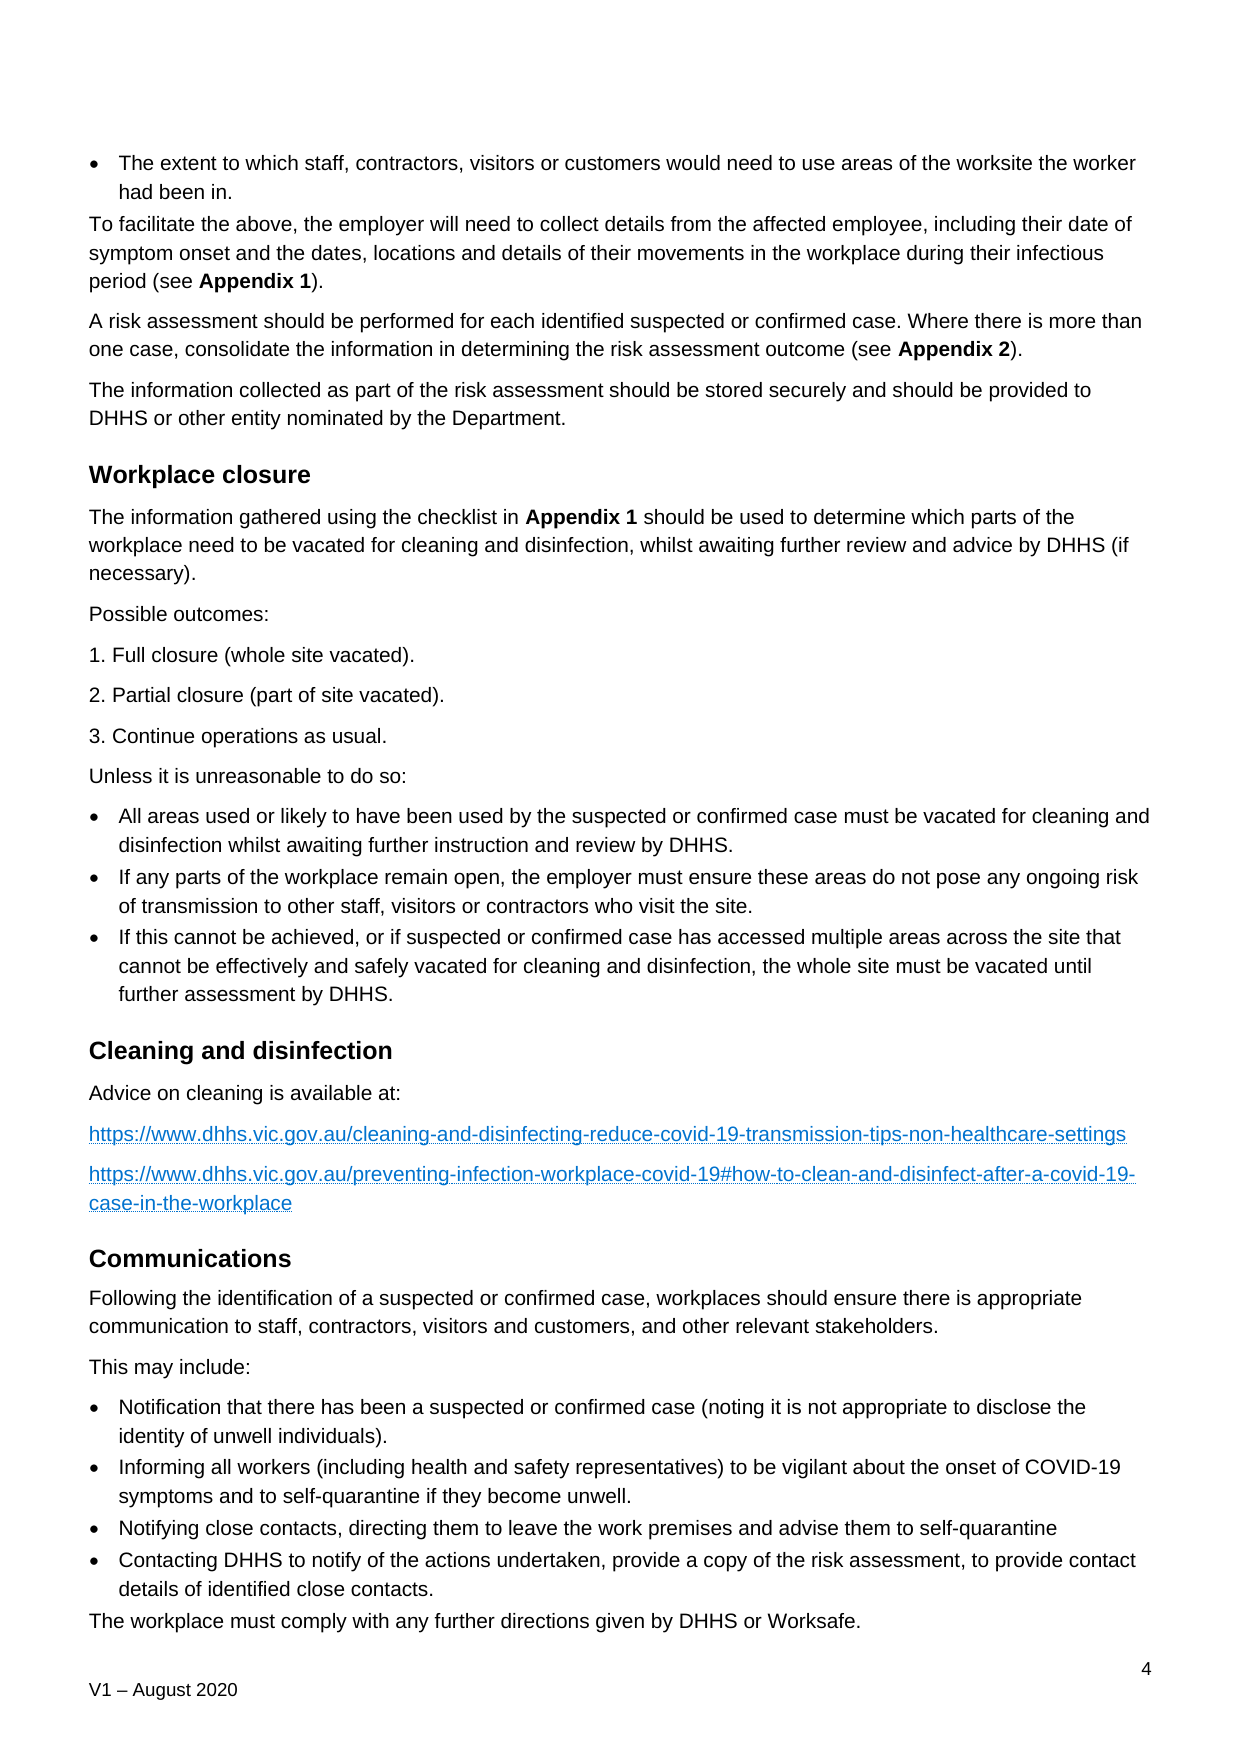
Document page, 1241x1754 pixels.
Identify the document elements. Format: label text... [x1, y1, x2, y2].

text The information gathered using the checklist in Appendix 1 should be used to determine which parts of the workplace need to be vacated for cleaning and disinfection, whilst awaiting further review and advice by DHHS (if necessary). [89, 501, 1152, 585]
text A risk assessment should be performed for each identified suspected or confirmed case. Where there is more than one case, consolidate the information in determining the risk assessment outcome (see Appendix 2). [89, 305, 1152, 361]
text If this cannot be achieved, or if suspected or confirmed case has accessed multiple areas across the site that cannot be effectively and safely vacated for cleaning and disinfection, the whole site must be vacated until further assessment by DHHS. [89, 922, 1152, 1006]
text https://www.dhhs.vic.gov.au/cleaning-and-disinfecting-reduce-covid-19-transmission-tips-non-healthcare-settings [89, 1117, 1152, 1146]
text Contacting DHHS to notify of the actions undertaken, provide a copy of the risk assessment, to provide contact details of identified close contacts. [89, 1544, 1152, 1601]
text This may include: [89, 1351, 1152, 1379]
subtitle Workplace closure [89, 459, 1152, 488]
text The extent to which staff, contractors, visitors or customers would need to use areas of the worksite the worker had been in. [89, 148, 1152, 204]
text The information collected as part of the risk assessment should be stored securely and should be provided to DHHS or other entity nominated by the Department. [89, 374, 1152, 430]
text Following the identification of a suspected or confirmed case, workplaces should ensure there is appropriate communication to staff, contractors, visitors and customers, and other relevant stakeholders. [89, 1282, 1152, 1338]
text Unless it is unreasonable to do so: [89, 760, 1152, 788]
text Notifying close contacts, directing them to leave the work premises and advise them to self-quarantine [89, 1512, 1152, 1540]
text Notification that there has been a suspected or confirmed case (noting it is not appropriate to disclose the identity of unwell individuals). [89, 1391, 1152, 1448]
text https://www.dhhs.vic.gov.au/preventing-infection-workplace-covid-19#how-to-clean-and-disinfect-after-a-covid-19-case-in-the-workplace [89, 1158, 1152, 1214]
text 1. Full closure (whole site vacated). [89, 638, 1152, 666]
text Advice on cleaning is available at: [89, 1077, 1152, 1105]
text 2. Partial closure (part of site vacated). [89, 679, 1152, 707]
text Informing all workers (including health and safety representatives) to be vigilant about the onset of COVID-19 symptoms and to self-quarantine if they become unwell. [89, 1452, 1152, 1508]
text To facilitate the above, the employer will need to collect details from the affected employee, including their date of symptom onset and the dates, locations and details of their movements in the workplace during their infectious period (see Appendix 1). [89, 208, 1152, 292]
subtitle Communications [89, 1239, 1152, 1273]
subtitle Cleaning and disinfection [89, 1035, 1152, 1064]
text If any parts of the workplace remain open, the employer must ensure these areas do not pose any ongoing risk of transmission to other staff, visitors or contractors who visit the site. [89, 861, 1152, 917]
list The workplace must comply with any further directions given by DHHS or Worksafe. [89, 1605, 1152, 1633]
text 3. Continue operations as usual. [89, 719, 1152, 748]
text All areas used or likely to have been used by the suspected or confirmed case must be vacated for cleaning and disinfection whilst awaiting further instruction and review by DHHS. [89, 801, 1152, 857]
text Possible outcomes: [89, 598, 1152, 626]
